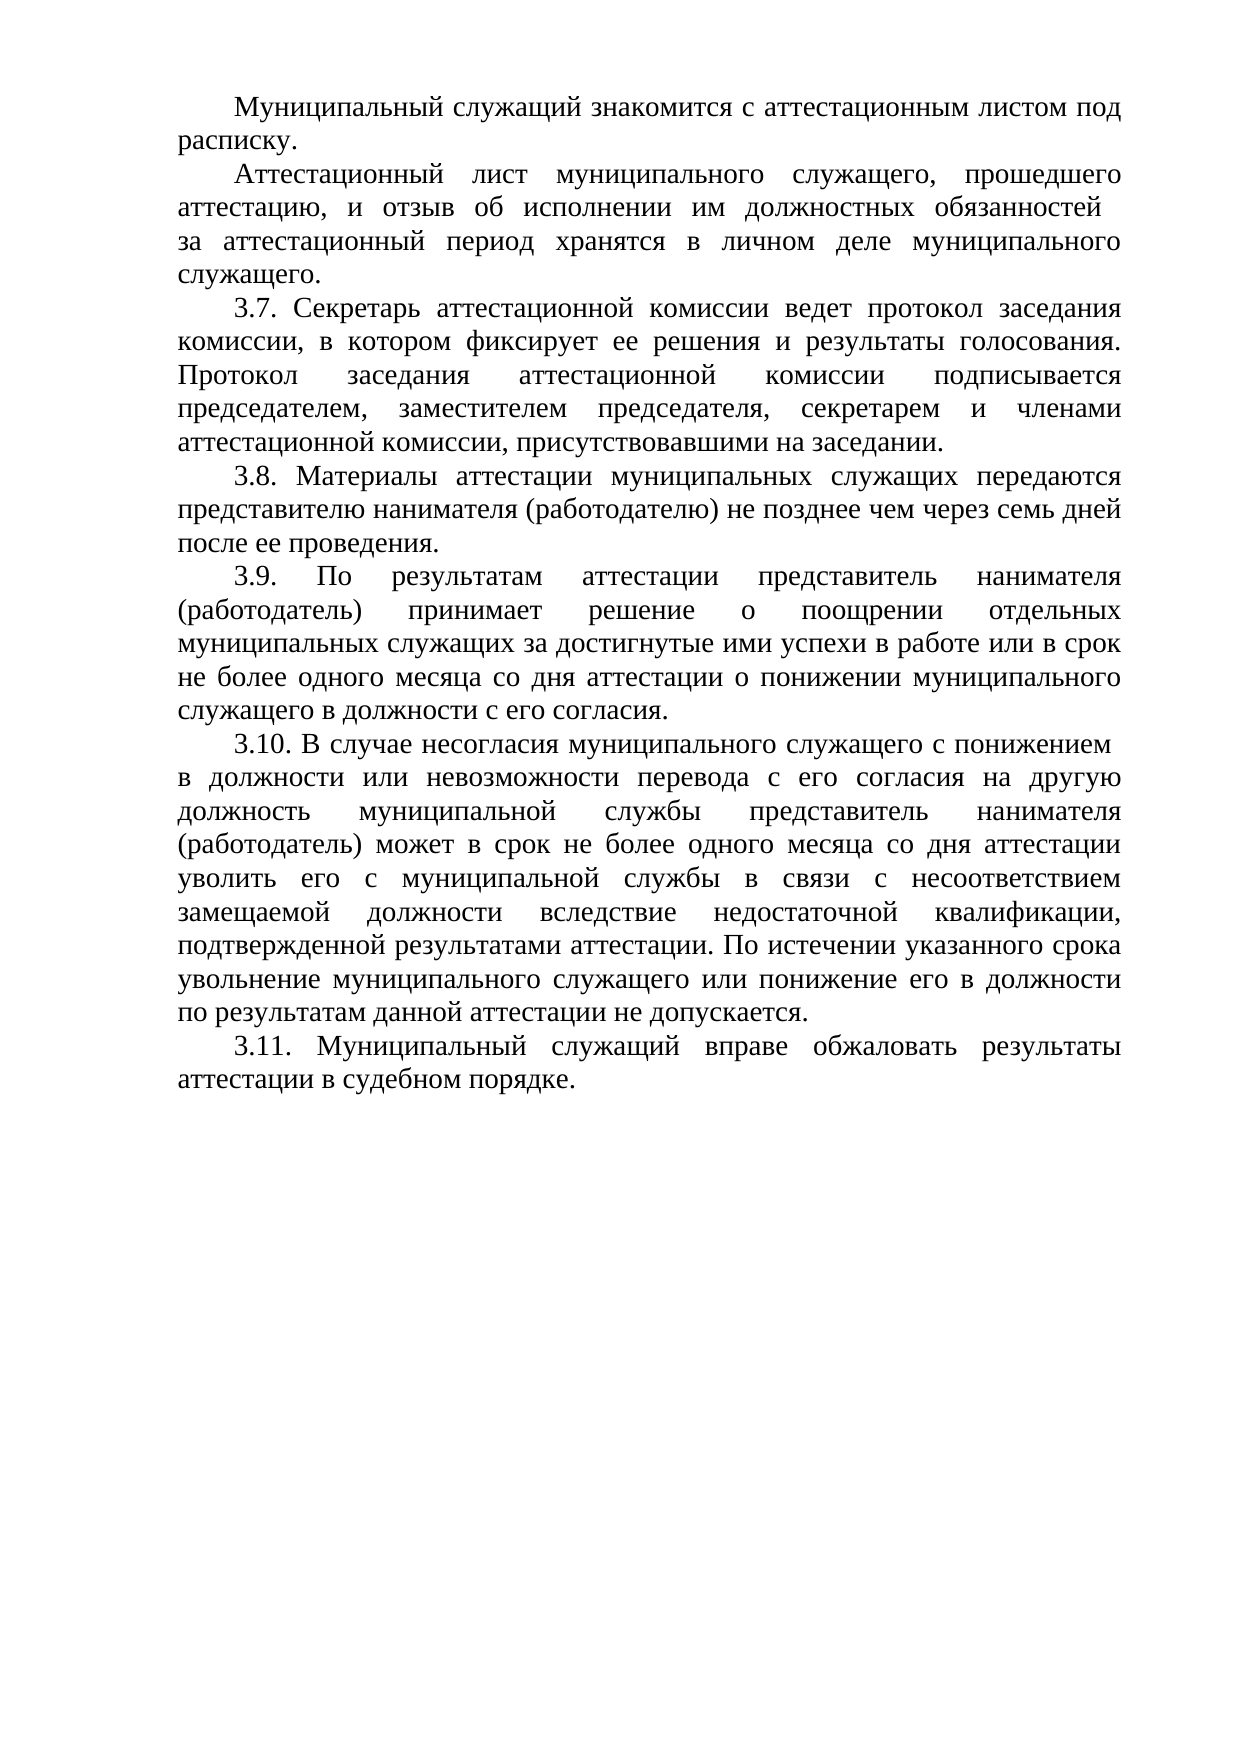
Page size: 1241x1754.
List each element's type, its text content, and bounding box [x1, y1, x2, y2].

text Аттестационный лист муниципального служащего, прошедшего аттестацию, и отзыв об исполнении им должностных обязанностей за аттестационный период хранятся в личном деле муниципального служащего. [177, 156, 1122, 290]
text 3.7. Секретарь аттестационной комиссии ведет протокол заседания комиссии, в котором фиксирует ее решения и результаты голосования. Протокол заседания аттестационной комиссии подписывается председателем, заместителем председателя, секретарем и членами аттестационной комиссии, присутствовавшими на заседании. [177, 290, 1122, 458]
text 3.9. По результатам аттестации представитель нанимателя (работодатель) принимает решение о поощрении отдельных муниципальных служащих за достигнутые ими успехи в работе или в срок не более одного месяца со дня аттестации о понижении муниципального служащего в должности с его согласия. [177, 558, 1122, 726]
text Муниципальный служащий знакомится с аттестационным листом под расписку. [177, 89, 1122, 156]
text 3.11. Муниципальный служащий вправе обжаловать результаты аттестации в судебном порядке. [177, 1028, 1122, 1095]
text 3.10. В случае несогласия муниципального служащего с понижением в должности или невозможности перевода с его согласия на другую должность муниципальной службы представитель нанимателя (работодатель) может в срок не более одного месяца со дня аттестации уволить его с муниципальной службы в связи с несоответствием замещаемой должности вследствие недостаточной квалификации, подтвержденной результатами аттестации. По истечении указанного срока увольнение муниципального служащего или понижение его в должности по результатам данной аттестации не допускается. [177, 726, 1122, 1028]
text 3.8. Материалы аттестации муниципальных служащих передаются представителю нанимателя (работодателю) не позднее чем через семь дней после ее проведения. [177, 458, 1122, 558]
